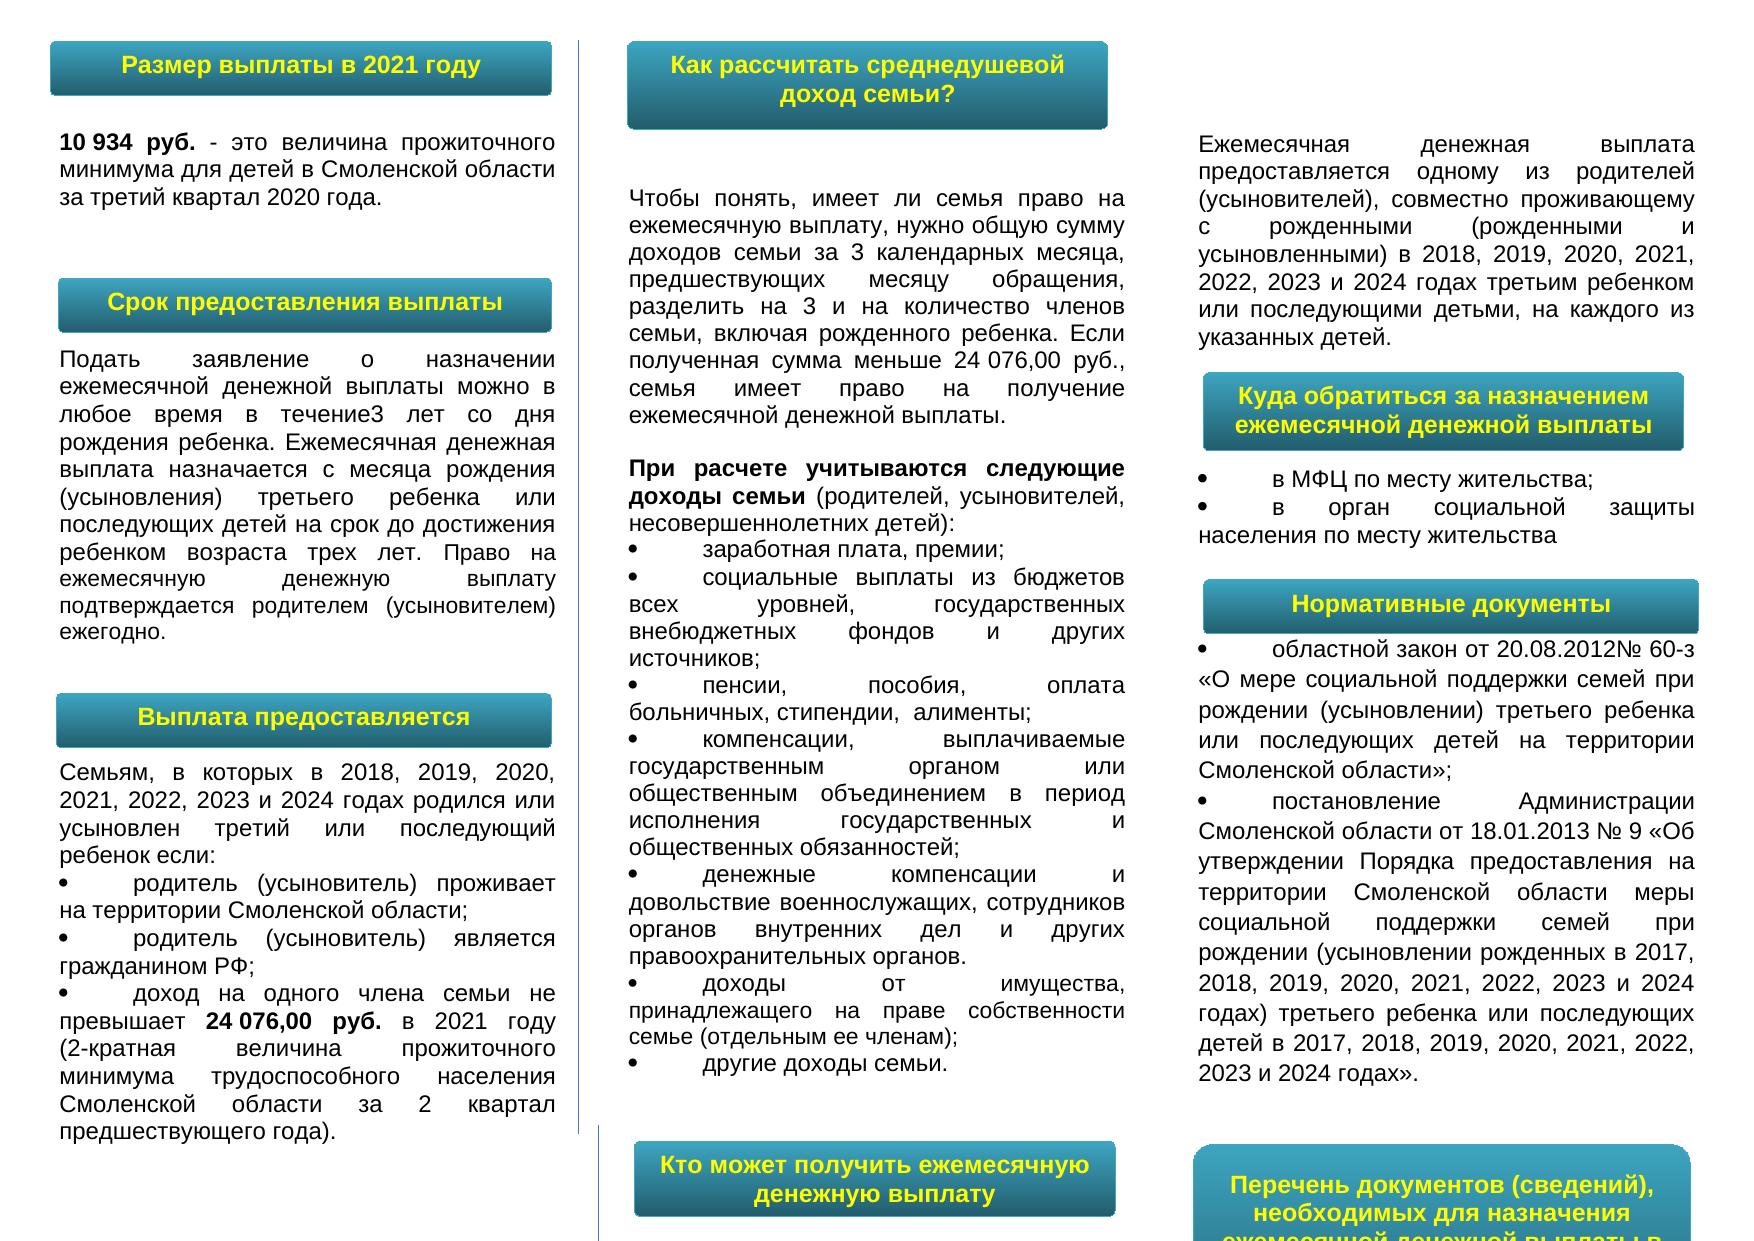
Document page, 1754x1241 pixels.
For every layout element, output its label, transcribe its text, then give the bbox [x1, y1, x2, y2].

list компенсации, выплачиваемые государственным органом или общественным объединением в период исполнения государственных и общественных обязанностей; [628, 726, 1125, 861]
list постановление Администрации Смоленской области от 18.01.2013 № 9 «Об утверждении Порядка предоставления на территории Смоленской области меры социальной поддержки семей при рождении (усыновлении рожденных в 2017, 2018, 2019, 2020, 2021, 2022, 2023 и 2024 годах) третьего ребенка или последующих детей в 2017, 2018, 2019, 2020, 2021, 2022, 2023 и 2024 годах». [1198, 787, 1695, 1087]
list доход на одного члена семьи не превышает 24 076,00 руб. в 2021 году (2-кратная величина прожиточного минимума трудоспособного населения Смоленской области за 2 квартал предшествующего года). [59, 979, 556, 1145]
list в МФЦ по месту жительства; [1198, 465, 1695, 493]
list заработная плата, премии; [628, 536, 1125, 563]
list другие доходы семьи. [628, 1049, 1125, 1076]
list родитель (усыновитель) проживает на территории Смоленской области; [59, 869, 556, 924]
list При расчете учитываются следующие доходы семьи (родителей, усыновителей, несовершеннолетних детей): [628, 455, 1125, 536]
text Ежемесячная денежная выплата предоставляется одному из родителей (усыновителей), совместно проживающему с рожденными (рожденными и усыновленными) в 2018, 2019, 2020, 2021, 2022, 2023 и 2024 годах третьим ребенком или последующими детьми, на каждого из указанных детей. [1198, 129, 1695, 350]
list родитель (усыновитель) является гражданином РФ; [59, 924, 556, 979]
text Семьям, в которых в 2018, 2019, 2020, 2021, 2022, 2023 и 2024 годах родился или усыновлен третий или последующий ребенок если: [59, 758, 556, 869]
list областной закон от 20.08.2012№ 60-з «О мере социальной поддержки семей при рождении (усыновлении) третьего ребенка или последующих детей на территории Смоленской области»; [1198, 635, 1695, 784]
text Подать заявление о назначении ежемесячной денежной выплаты можно в любое время в течение3 лет со дня рождения ребенка. Ежемесячная денежная выплата назначается с месяца рождения (усыновления) третьего ребенка или последующих детей на срок до достижения ребенком возраста трех лет. Право на ежемесячную денежную выплату подтверждается родителем (усыновителем) ежегодно. [59, 344, 556, 644]
list денежные компенсации и довольствие военнослужащих, сотрудников органов внутренних дел и других правоохранительных органов. [628, 861, 1125, 969]
list Чтобы понять, имеет ли семья право на ежемесячную выплату, нужно общую сумму доходов семьи за 3 календарных месяца, предшествующих месяцу обращения, разделить на 3 и на количество членов семьи, включая рожденного ребенка. Если полученная сумма меньше 24 076,00 руб., семья имеет право на получение ежемесячной денежной выплаты. [628, 184, 1125, 428]
list доходы от имущества, принадлежащего на праве собственности семье (отдельным ее членам); [628, 969, 1125, 1049]
list социальные выплаты из бюджетов всех уровней, государственных внебюджетных фондов и других источников; [628, 563, 1125, 672]
text 10 934 руб. - это величина прожиточного минимума для детей в Смоленской области за третий квартал 2020 года. [59, 127, 556, 210]
list в орган социальной защиты населения по месту жительства [1198, 493, 1695, 549]
list пенсии, пособия, оплата больничных, стипендии, алименты; [628, 672, 1125, 726]
